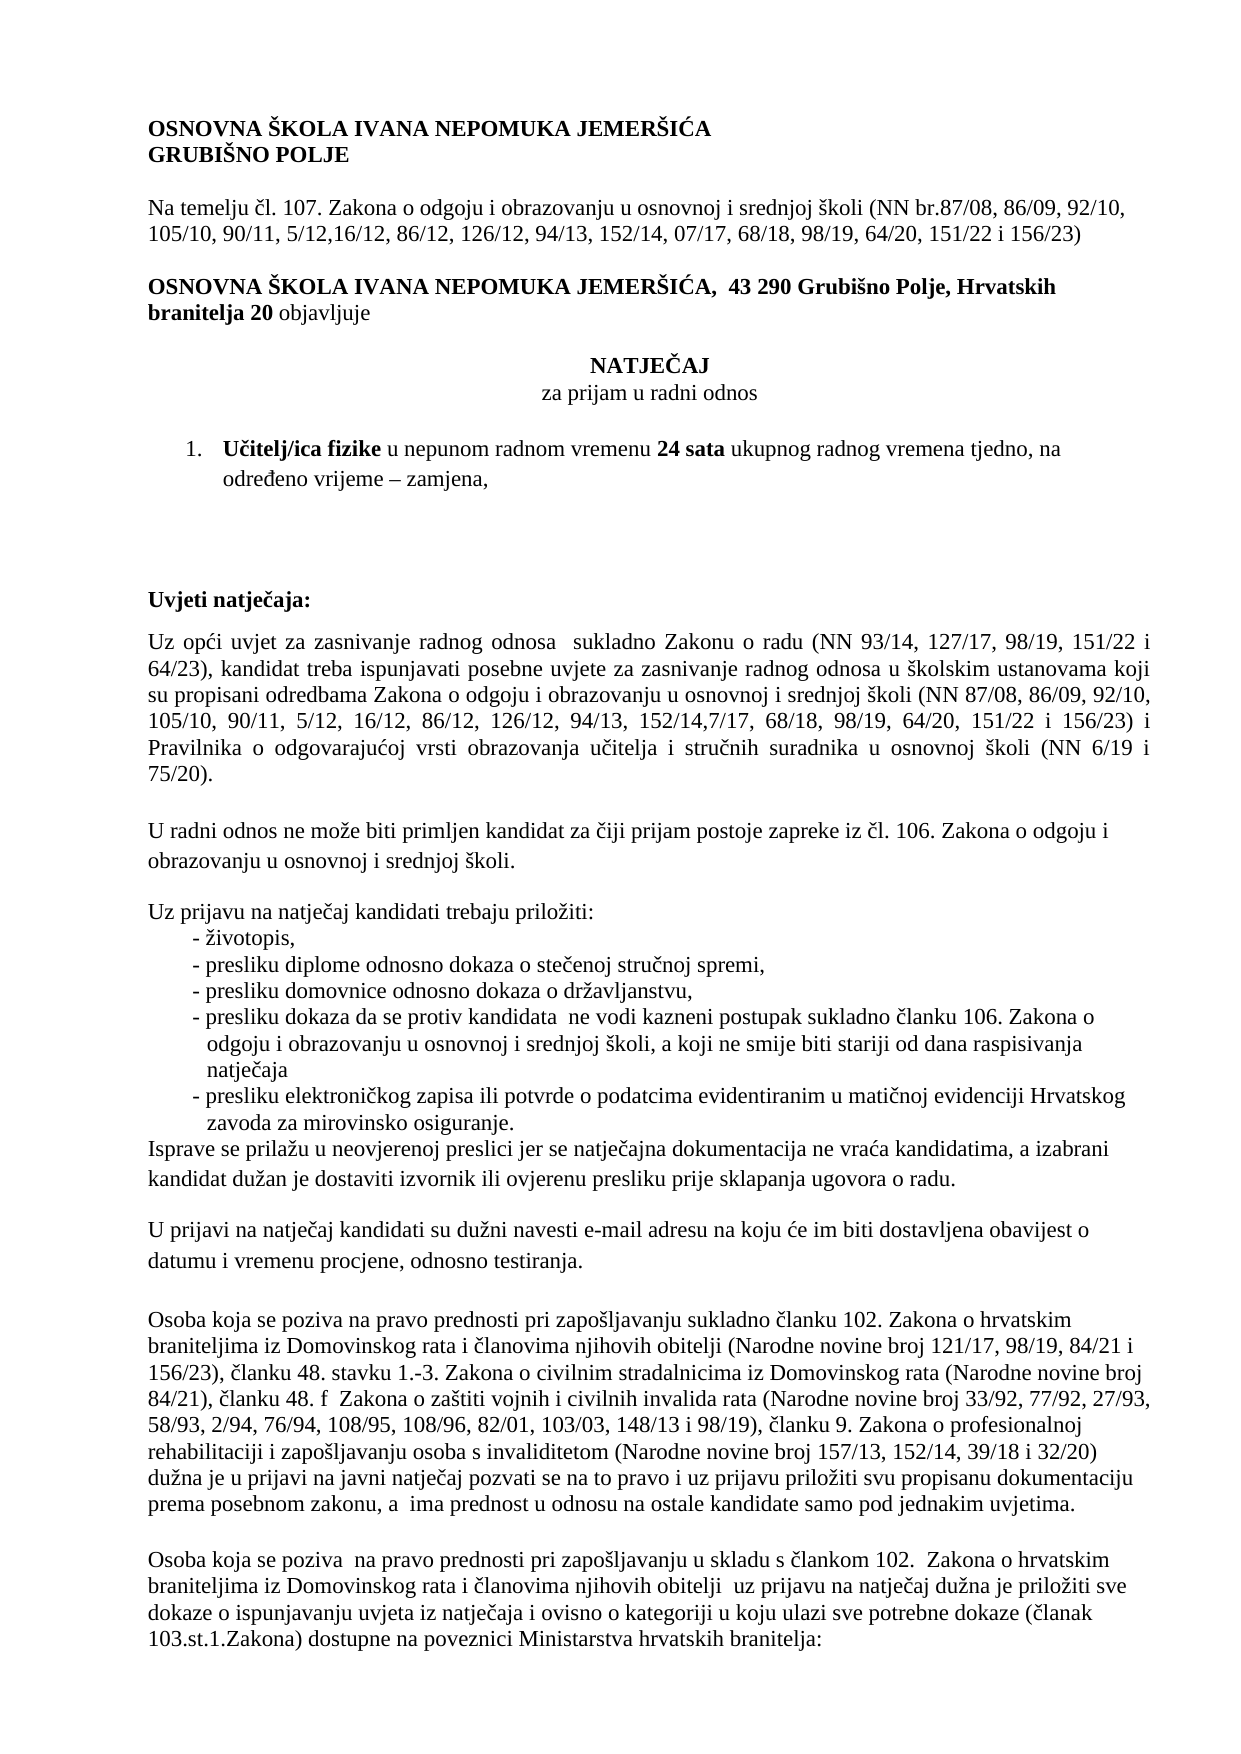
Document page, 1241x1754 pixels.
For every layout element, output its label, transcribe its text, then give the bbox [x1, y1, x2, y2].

text - presliku dokaza da se protiv kandidata ne vodi kazneni postupak sukladno članku 106. Zakona o odgoju i obrazovanju u osnovnoj i srednjoj školi, a koji ne smije biti stariji od dana raspisivanja natječaja [192, 1003, 1152, 1082]
subtitle za prijam u radni odnos [148, 378, 1152, 405]
text - životopis, [192, 924, 1152, 951]
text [148, 1546, 1152, 1651]
text Na temelju čl. 107. Zakona o odgoju i obrazovanju u osnovnoj i srednjoj školi (NN br.87/08, 86/09, 92/10, 105/10, 90/11, 5/12,16/12, 86/12, 126/12, 94/13, 152/14, 07/17, 68/18, 98/19, 64/20, 151/22 i 156/23) [148, 194, 1152, 247]
subtitle NATJEČAJ [148, 352, 1152, 378]
text Uz opći uvjet za zasnivanje radnog odnosa sukladno Zakonu o radu (NN 93/14, 127/17, 98/19, 151/22 i 64/23), kandidat treba ispunjavati posebne uvjete za zasnivanje radnog odnosa u školskim ustanovama koji su propisani odredbama Zakona o odgoju i obrazovanju u osnovnoj i srednjoj školi (NN 87/08, 86/09, 92/10, 105/10, 90/11, 5/12, 16/12, 86/12, 126/12, 94/13, 152/14,7/17, 68/18, 98/19, 64/20, 151/22 i 156/23) i Pravilnika o odgovarajućoj vrsti obrazovanja učitelja i stručnih suradnika u osnovnoj školi (NN 6/19 i 75/20). [148, 628, 1152, 787]
text OSNOVNA ŠKOLA IVANA NEPOMUKA JEMERŠIĆA, 43 290 Grubišno Polje, Hrvatskih branitelja 20 objavljuje [148, 273, 1152, 326]
text Uvjeti natječaja: [148, 586, 1152, 612]
text Osoba koja se poziva na pravo prednosti pri zapošljavanju sukladno članku 102. Zakona o hrvatskim braniteljima iz Domovinskog rata i članovima njihovih obitelji (Narodne novine broj 121/17, 98/19, 84/21 i 156/23), članku 48. stavku 1.-3. Zakona o civilnim stradalnicima iz Domovinskog rata (Narodne novine broj 84/21), članku 48. f Zakona o zaštiti vojnih i civilnih invalida rata (Narodne novine broj 33/92, 77/92, 27/93, 58/93, 2/94, 76/94, 108/95, 108/96, 82/01, 103/03, 148/13 i 98/19), članku 9. Zakona o profesionalnoj rehabilitaciji i zapošljavanju osoba s invaliditetom (Narodne novine broj 157/13, 152/14, 39/18 i 32/20) dužna je u prijavi na javni natječaj pozvati se na to pravo i uz prijavu priložiti svu propisanu dokumentaciju prema posebnom zakonu, a ima prednost u odnosu na ostale kandidate samo pod jednakim uvjetima. [148, 1306, 1152, 1517]
text Isprave se prilažu u neovjerenoj preslici jer se natječajna dokumentacija ne vraća kandidatima, a izabrani kandidat dužan je dostaviti izvornik ili ovjerenu presliku prije sklapanja ugovora o radu. [148, 1135, 1152, 1192]
text Uz prijavu na natječaj kandidati trebaju priložiti: [148, 898, 1152, 924]
text - presliku elektroničkog zapisa ili potvrde o podatcima evidentiranim u matičnoj evidenciji Hrvatskog zavoda za mirovinsko osiguranje. [192, 1082, 1152, 1135]
text - presliku domovnice odnosno dokaza o državljanstvu, [192, 977, 1152, 1003]
text OSNOVNA ŠKOLA IVANA NEPOMUKA JEMERŠIĆA [148, 115, 1152, 141]
list Učitelj/ica fizike u nepunom radnom vremenu 24 sata ukupnog radnog vremena tjedno, na određeno vrijeme – zamjena, [185, 435, 1152, 492]
text U prijavi na natječaj kandidati su dužni navesti e-mail adresu na koju će im biti dostavljena obavijest o datumu i vremenu procjene, odnosno testiranja. [148, 1216, 1152, 1273]
text - presliku diplome odnosno dokaza o stečenoj stručnoj spremi, [192, 951, 1152, 977]
text GRUBIŠNO POLJE [148, 141, 1152, 168]
text U radni odnos ne može biti primljen kandidat za čiji prijam postoje zapreke iz čl. 106. Zakona o odgoju i obrazovanju u osnovnoj i srednjoj školi. [148, 787, 1152, 873]
